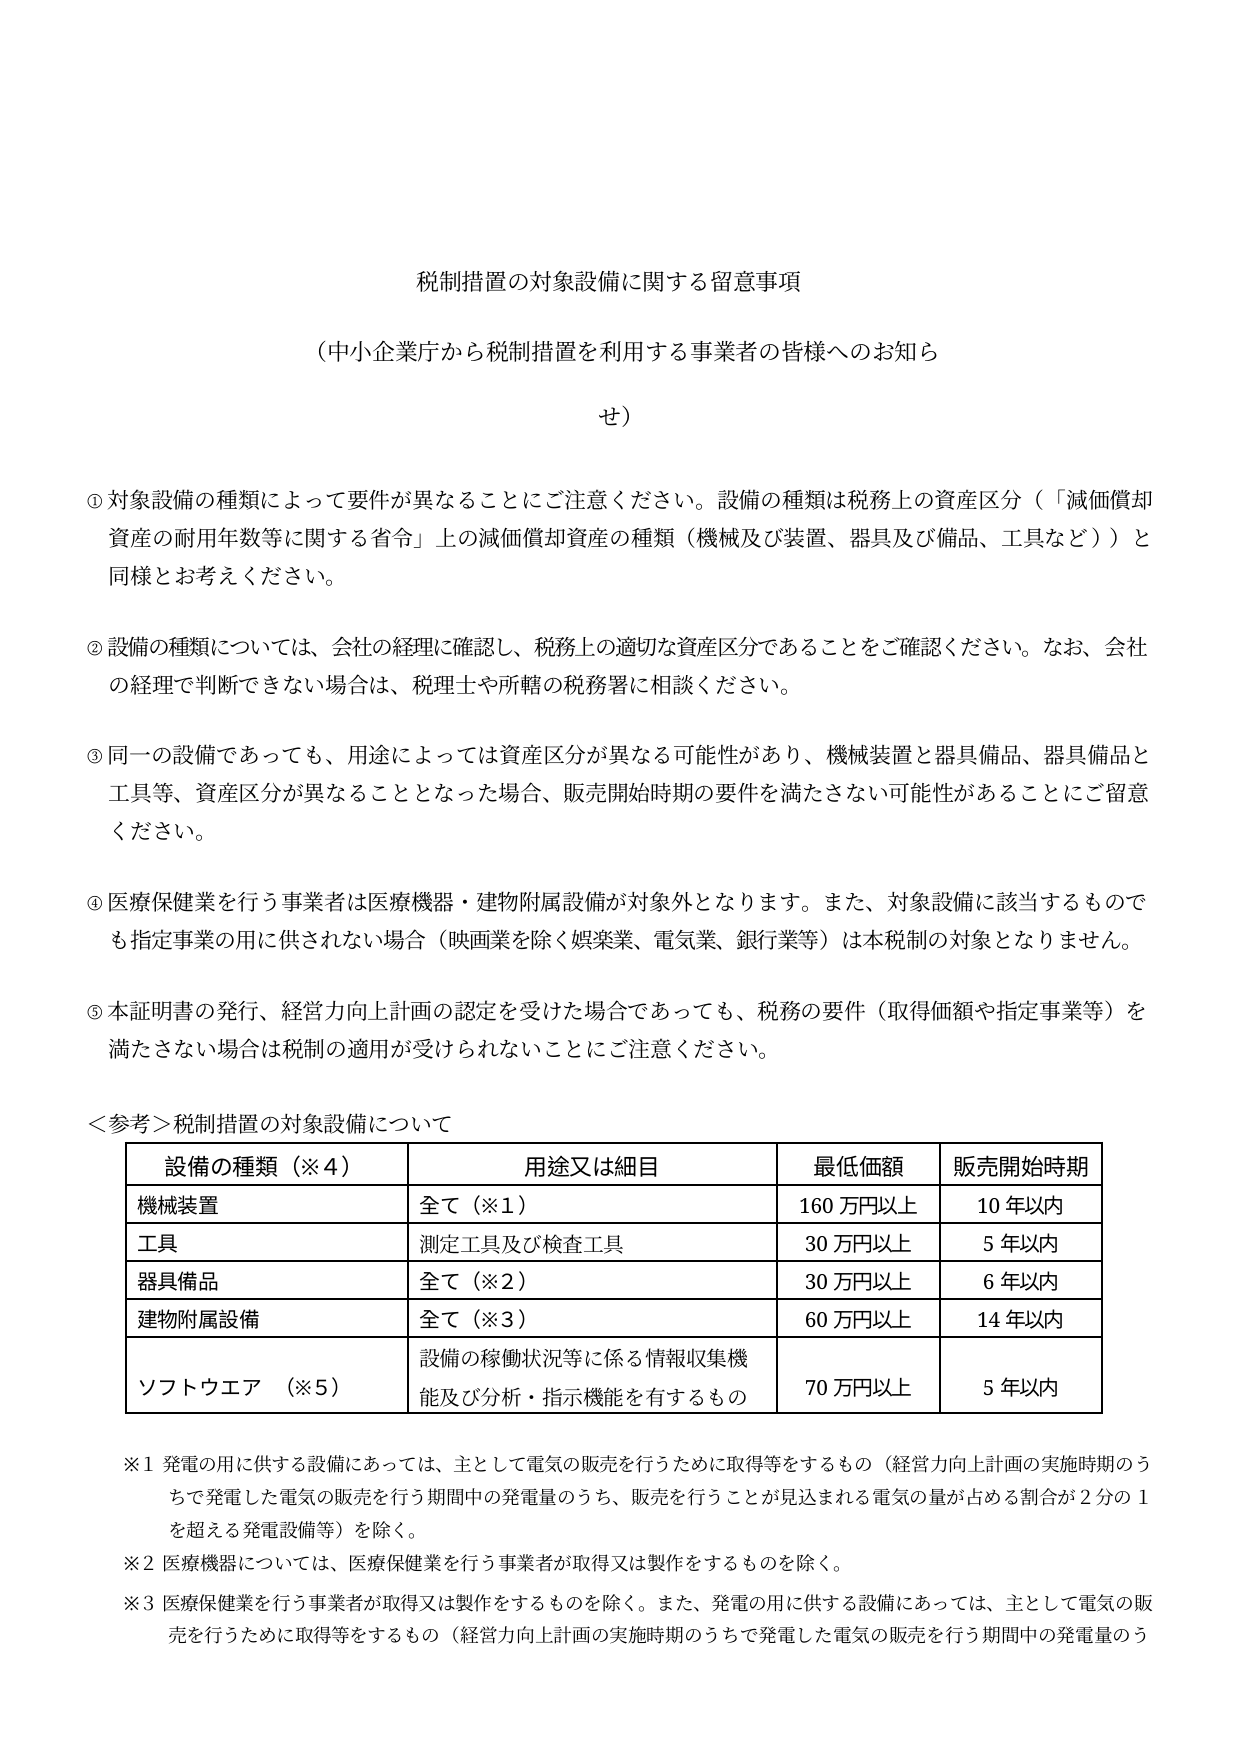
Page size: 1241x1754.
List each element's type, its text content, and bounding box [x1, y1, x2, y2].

table_cell 160 万円以上 [778, 1186, 939, 1222]
table_cell 全て（※１） [409, 1186, 776, 1222]
table_cell 設備の稼働状況等に係る情報収集機 能及び分析・指示機能を有するもの [409, 1338, 776, 1412]
text ＜参考＞税制措置の対象設備について [87, 1107, 1165, 1139]
table_cell 全て（※２） [409, 1262, 776, 1298]
table_header 販売開始時期 [941, 1144, 1101, 1184]
table_cell 30 万円以上 [778, 1224, 939, 1260]
table_cell 30 万円以上 [778, 1262, 939, 1298]
table_header 設備の種類（※４） [127, 1144, 407, 1184]
text 税制措置の対象設備に関する留意事項 [283, 247, 934, 313]
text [123, 1586, 1153, 1651]
table_cell 測定工具及び検査工具 [409, 1224, 776, 1260]
text ④医療保健業を行う事業者は医療機器・建物附属設備が対象外となります。また、対象設備に該当するものでも指定事業の用に供されない場合（映画業を除く娯楽業、電気業、銀行業等）は本税制の対象となりません。 [86, 885, 1154, 955]
table_cell 機械装置 [127, 1186, 407, 1222]
table_cell 5 年以内 [941, 1338, 1101, 1412]
table_cell 70 万円以上 [778, 1338, 939, 1412]
table_header 用途又は細目 [409, 1144, 776, 1184]
table_cell 6 年以内 [941, 1262, 1101, 1298]
table_cell 5 年以内 [941, 1224, 1101, 1260]
table_header 最低価額 [778, 1144, 939, 1184]
table_cell ソフトウエア （※５） [127, 1338, 407, 1412]
table_cell 器具備品 [127, 1262, 407, 1298]
text （中小企業庁から税制措置を利用する事業者の皆様へのお知らせ） [283, 318, 961, 448]
text ①対象設備の種類によって要件が異なることにご注意ください。設備の種類は税務上の資産区分（「減価償却資産の耐用年数等に関する省令」上の減価償却資産の種類（機械及び装置、器具及び備品、工具など））と同様とお考えください。 [86, 482, 1154, 591]
text ⑤本証明書の発行、経営力向上計画の認定を受けた場合であっても、税務の要件（取得価額や指定事業等）を満たさない場合は税制の適用が受けられないことにご注意ください。 [86, 993, 1154, 1064]
table_cell 10 年以内 [941, 1186, 1101, 1222]
table_cell 14 年以内 [941, 1300, 1101, 1336]
table_cell 60 万円以上 [778, 1300, 939, 1336]
table_cell 全て（※３） [409, 1300, 776, 1336]
text ②設備の種類については、会社の経理に確認し、税務上の適切な資産区分であることをご確認ください。なお、会社の経理で判断できない場合は、税理士や所轄の税務署に相談ください。 [86, 629, 1154, 700]
table_cell 建物附属設備 [127, 1300, 407, 1336]
text ※１ 発電の用に供する設備にあっては、主として電気の販売を行うために取得等をするもの（経営力向上計画の実施時期のうちで発電した電気の販売を行う期間中の発電量のうち、販売を行うことが見込まれる電気の量が占める割合が２分の１を超える発電設備等）を除く。 [123, 1447, 1153, 1546]
table_cell 工具 [127, 1224, 407, 1260]
text ※２ 医療機器については、医療保健業を行う事業者が取得又は製作をするものを除く。 [123, 1546, 1165, 1578]
text ③同一の設備であっても、用途によっては資産区分が異なる可能性があり、機械装置と器具備品、器具備品と工具等、資産区分が異なることとなった場合、販売開始時期の要件を満たさない可能性があることにご留意ください。 [86, 738, 1154, 847]
